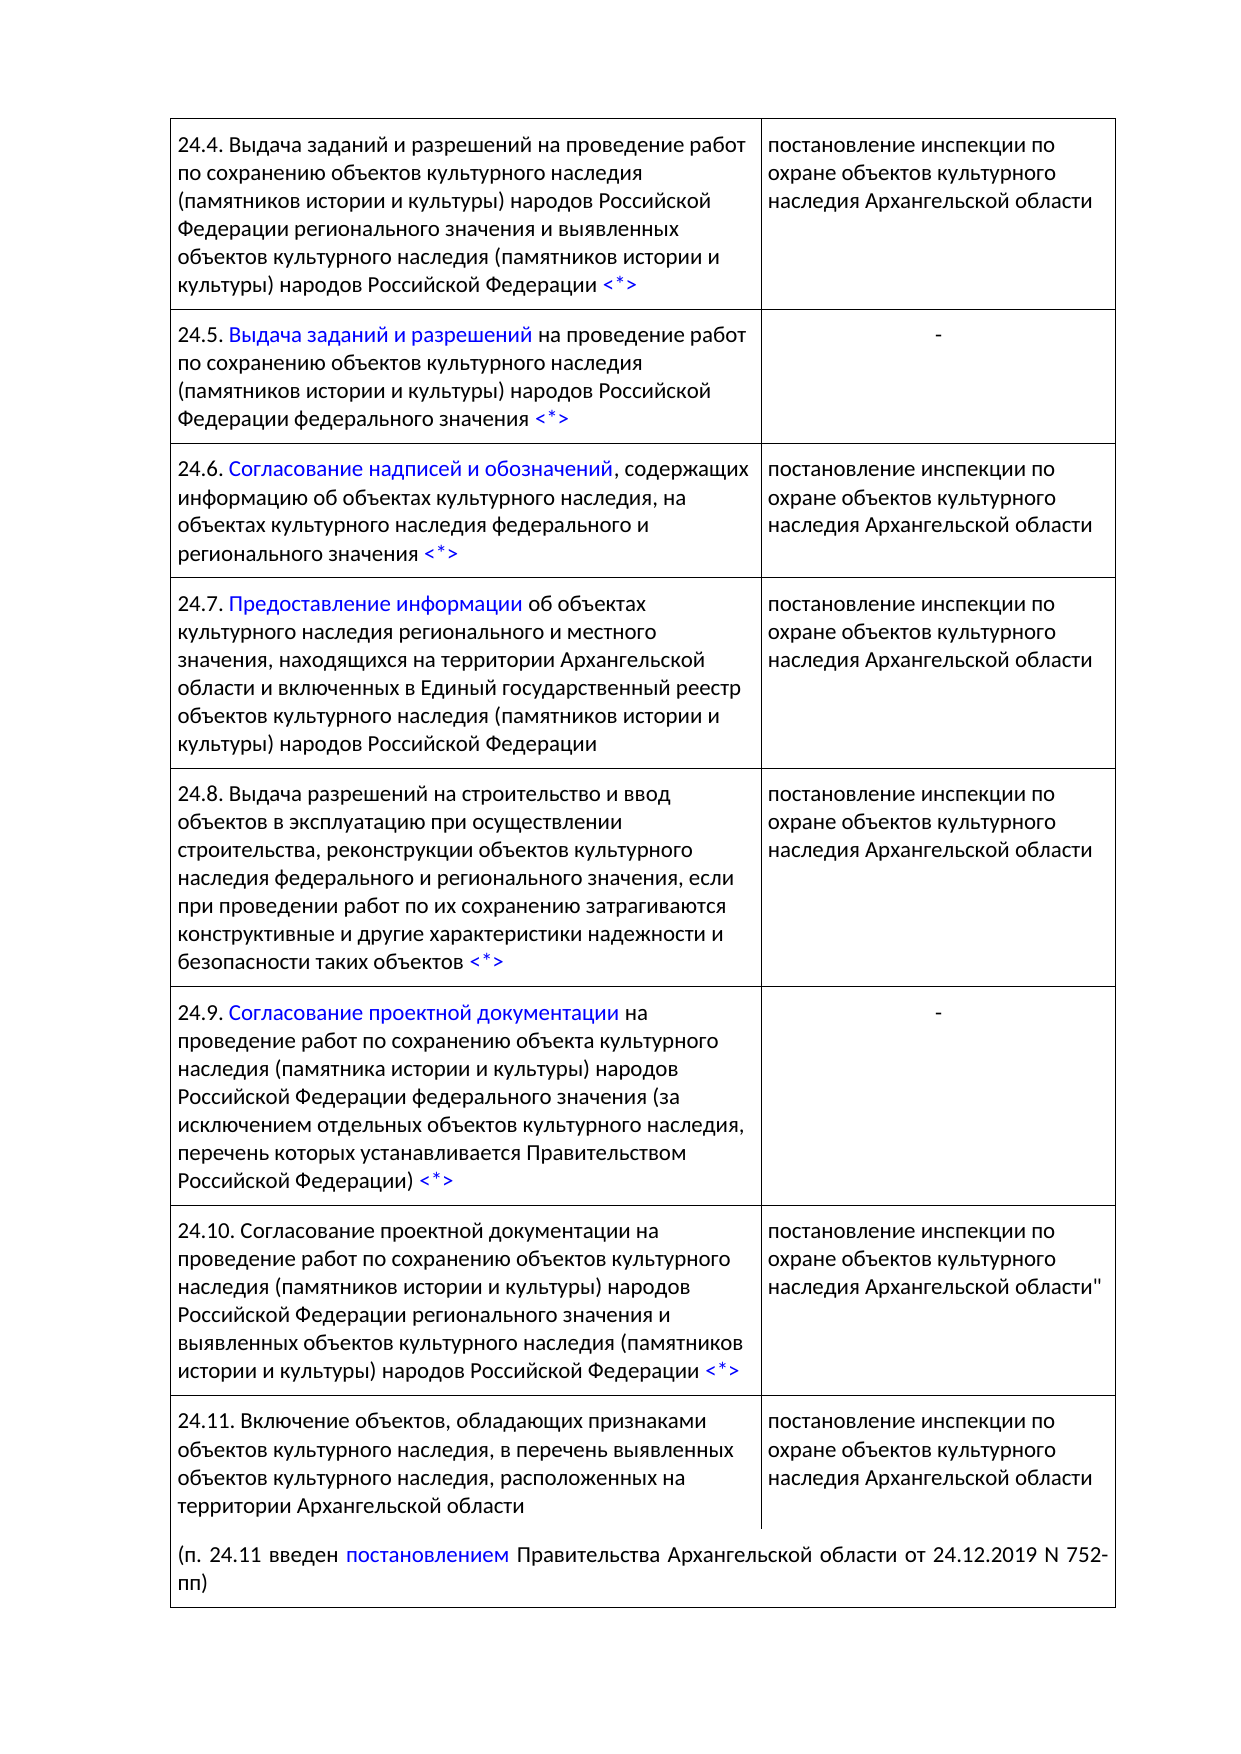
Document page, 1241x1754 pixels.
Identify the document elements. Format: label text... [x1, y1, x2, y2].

table_cell постановление инспекции по охране объектов культурного наследия Архангельской области [762, 444, 1115, 577]
table_cell - [762, 310, 1115, 443]
table_cell постановление инспекции по охране объектов культурного наследия Архангельской области [762, 1396, 1115, 1529]
table_cell 24.11. Включение объектов, обладающих признаками объектов культурного наследия, в перечень выявленных объектов культурного наследия, расположенных на территории Архангельской области [171, 1396, 761, 1529]
table_cell 24.5. Выдача заданий и разрешений на проведение работ по сохранению объектов культурного наследия (памятников истории и культуры) народов Российской Федерации федерального значения <*> [171, 310, 761, 443]
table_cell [762, 119, 1115, 308]
table_cell 24.4. Выдача заданий и разрешений на проведение работ по сохранению объектов культурного наследия (памятников истории и культуры) народов Российской Федерации регионального значения и выявленных объектов культурного наследия (памятников истории и культуры) народов Российской Федерации <*> [171, 119, 761, 308]
table_cell постановление инспекции по охране объектов культурного наследия Архангельской области [762, 578, 1115, 768]
table_cell 24.10. Согласование проектной документации на проведение работ по сохранению объектов культурного наследия (памятников истории и культуры) народов Российской Федерации регионального значения и выявленных объектов культурного наследия (памятников истории и культуры) народов Российской Федерации <*> [171, 1206, 761, 1395]
table_cell 24.9. Согласование проектной документации на проведение работ по сохранению объекта культурного наследия (памятника истории и культуры) народов Российской Федерации федерального значения (за исключением отдельных объектов культурного наследия, перечень которых устанавливается Правительством Российской Федерации) <*> [171, 987, 761, 1204]
table_cell 24.8. Выдача разрешений на строительство и ввод объектов в эксплуатацию при осуществлении строительства, реконструкции объектов культурного наследия федерального и регионального значения, если при проведении работ по их сохранению затрагиваются конструктивные и другие характеристики надежности и безопасности таких объектов <*> [171, 769, 761, 986]
table_cell постановление инспекции по охране объектов культурного наследия Архангельской области [762, 769, 1115, 986]
table_cell постановление инспекции по охране объектов культурного наследия Архангельской области" [762, 1206, 1115, 1395]
table_cell - [762, 987, 1115, 1204]
table_cell 24.7. Предоставление информации об объектах культурного наследия регионального и местного значения, находящихся на территории Архангельской области и включенных в Единый государственный реестр объектов культурного наследия (памятников истории и культуры) народов Российской Федерации [171, 578, 761, 768]
table_cell 24.6. Согласование надписей и обозначений, содержащих информацию об объектах культурного наследия, на объектах культурного наследия федерального и регионального значения <*> [171, 444, 761, 577]
table_cell (п. 24.11 введен постановлением Правительства Архангельской области от 24.12.2019 N 752-пп) [171, 1529, 1115, 1607]
